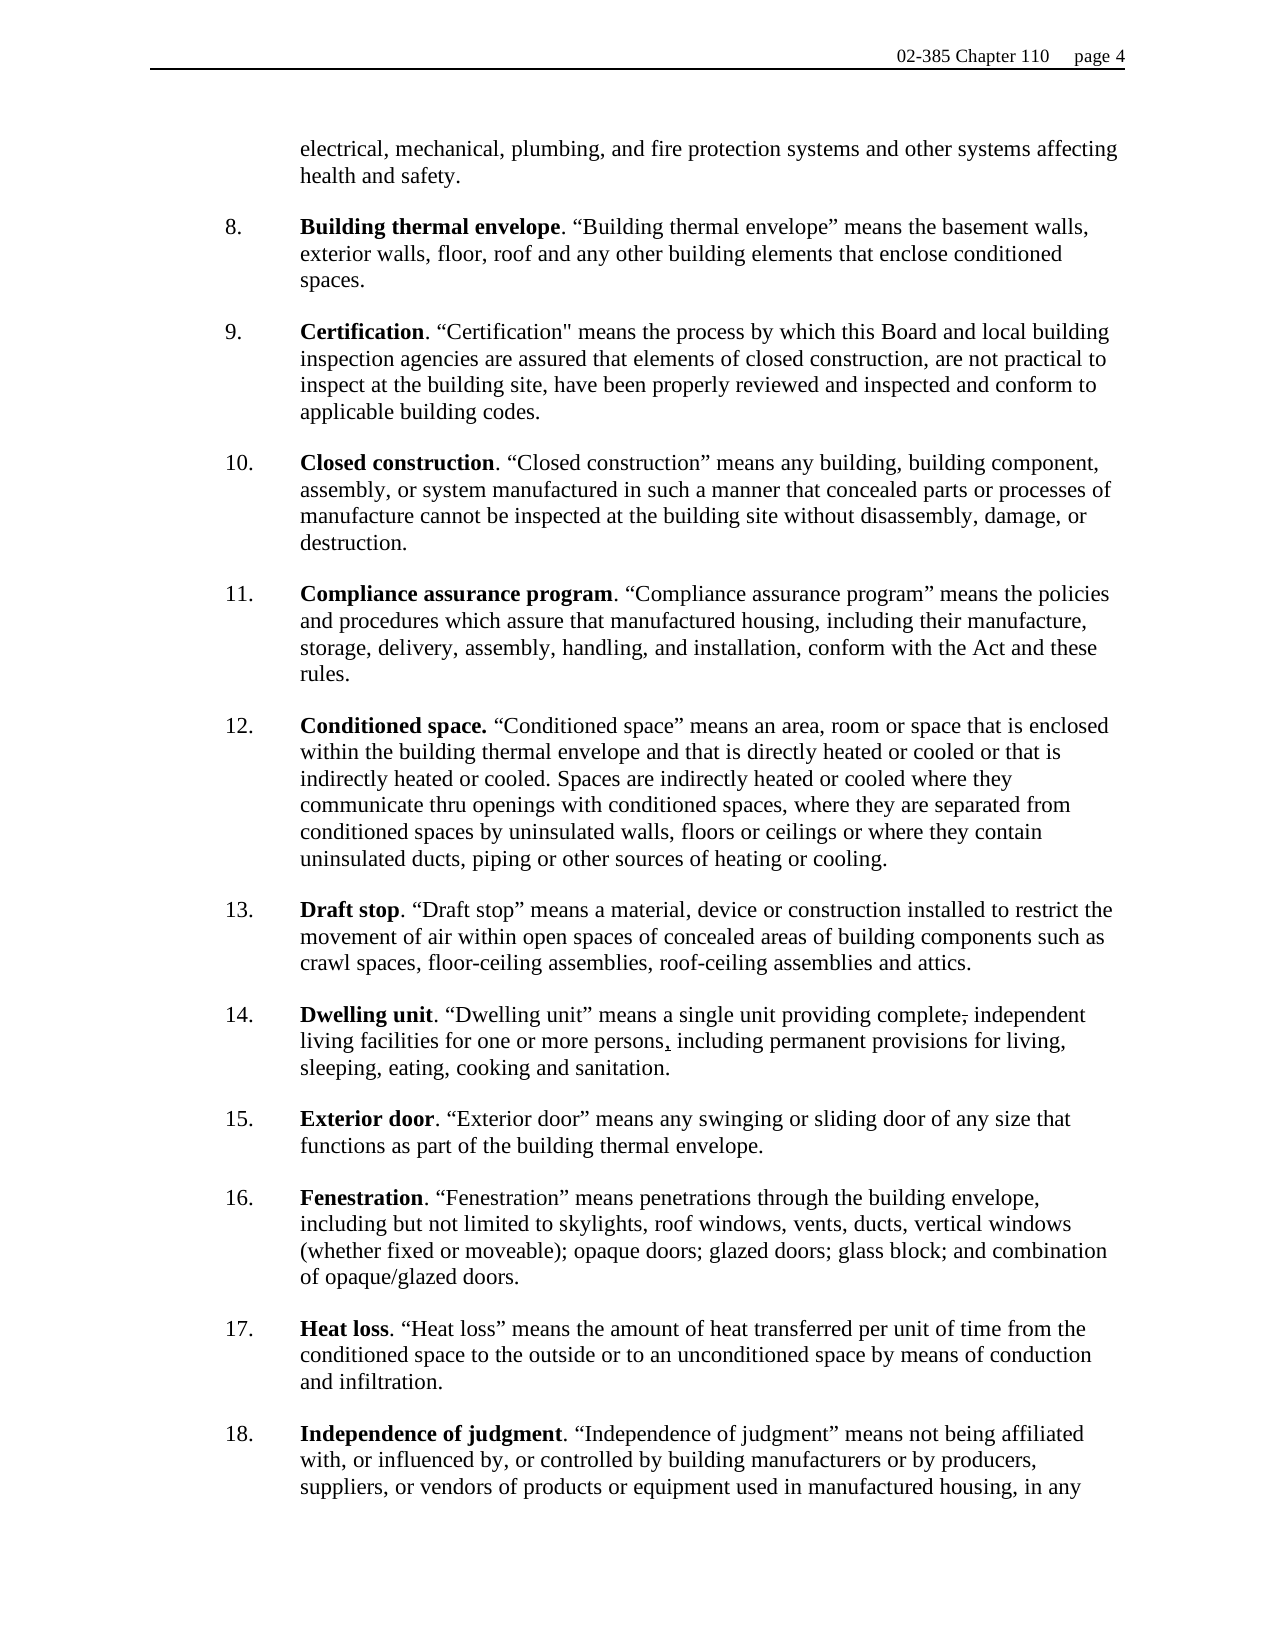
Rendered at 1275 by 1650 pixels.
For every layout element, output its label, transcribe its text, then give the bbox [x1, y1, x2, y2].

text Fenestration. “Fenestration” means penetrations through the building envelope, including but not limited to skylights, roof windows, vents, ducts, vertical windows (whether fixed or moveable); opaque doors; glazed doors; glass block; and combination of opaque/glazed doors. [225, 1183, 1125, 1290]
text Building thermal envelope. “Building thermal envelope” means the basement walls, exterior walls, floor, roof and any other building elements that enclose conditioned spaces. [225, 213, 1125, 293]
text Heat loss. “Heat loss” means the amount of heat transferred per unit of time from the conditioned space to the outside or to an unconditioned space by means of conduction and infiltration. [225, 1315, 1125, 1394]
text Dwelling unit. “Dwelling unit” means a single unit providing complete, independent living facilities for one or more persons, including permanent provisions for living, sleeping, eating, cooking and sanitation. [225, 1001, 1125, 1080]
text Conditioned space. “Conditioned space” means an area, room or space that is enclosed within the building thermal envelope and that is directly heated or cooled or that is indirectly heated or cooled. Spaces are indirectly heated or cooled where they communicate thru openings with conditioned spaces, where they are separated from conditioned spaces by uninsulated walls, floors or ceilings or where they contain uninsulated ducts, piping or other sources of heating or cooling. [225, 712, 1125, 871]
text Closed construction. “Closed construction” means any building, building component, assembly, or system manufactured in such a manner that concealed parts or processes of manufacture cannot be inspected at the building site without disassembly, damage, or destruction. [225, 449, 1125, 555]
text Certification. “Certification" means the process by which this Board and local building inspection agencies are assured that elements of closed construction, are not practical to inspect at the building site, have been properly reviewed and inspected and conform to applicable building codes. [225, 318, 1125, 424]
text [225, 135, 1125, 188]
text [225, 1419, 1125, 1499]
text Draft stop. “Draft stop” means a material, device or construction installed to restrict the movement of air within open spaces of concealed areas of building components such as crawl spaces, floor-ceiling assemblies, roof-ceiling assemblies and attics. [225, 896, 1125, 976]
text Compliance assurance program. “Compliance assurance program” means the policies and procedures which assure that manufactured housing, including their manufacture, storage, delivery, assembly, handling, and installation, conform with the Act and these rules. [225, 580, 1125, 687]
text Exterior door. “Exterior door” means any swinging or sliding door of any size that functions as part of the building thermal envelope. [225, 1105, 1125, 1158]
